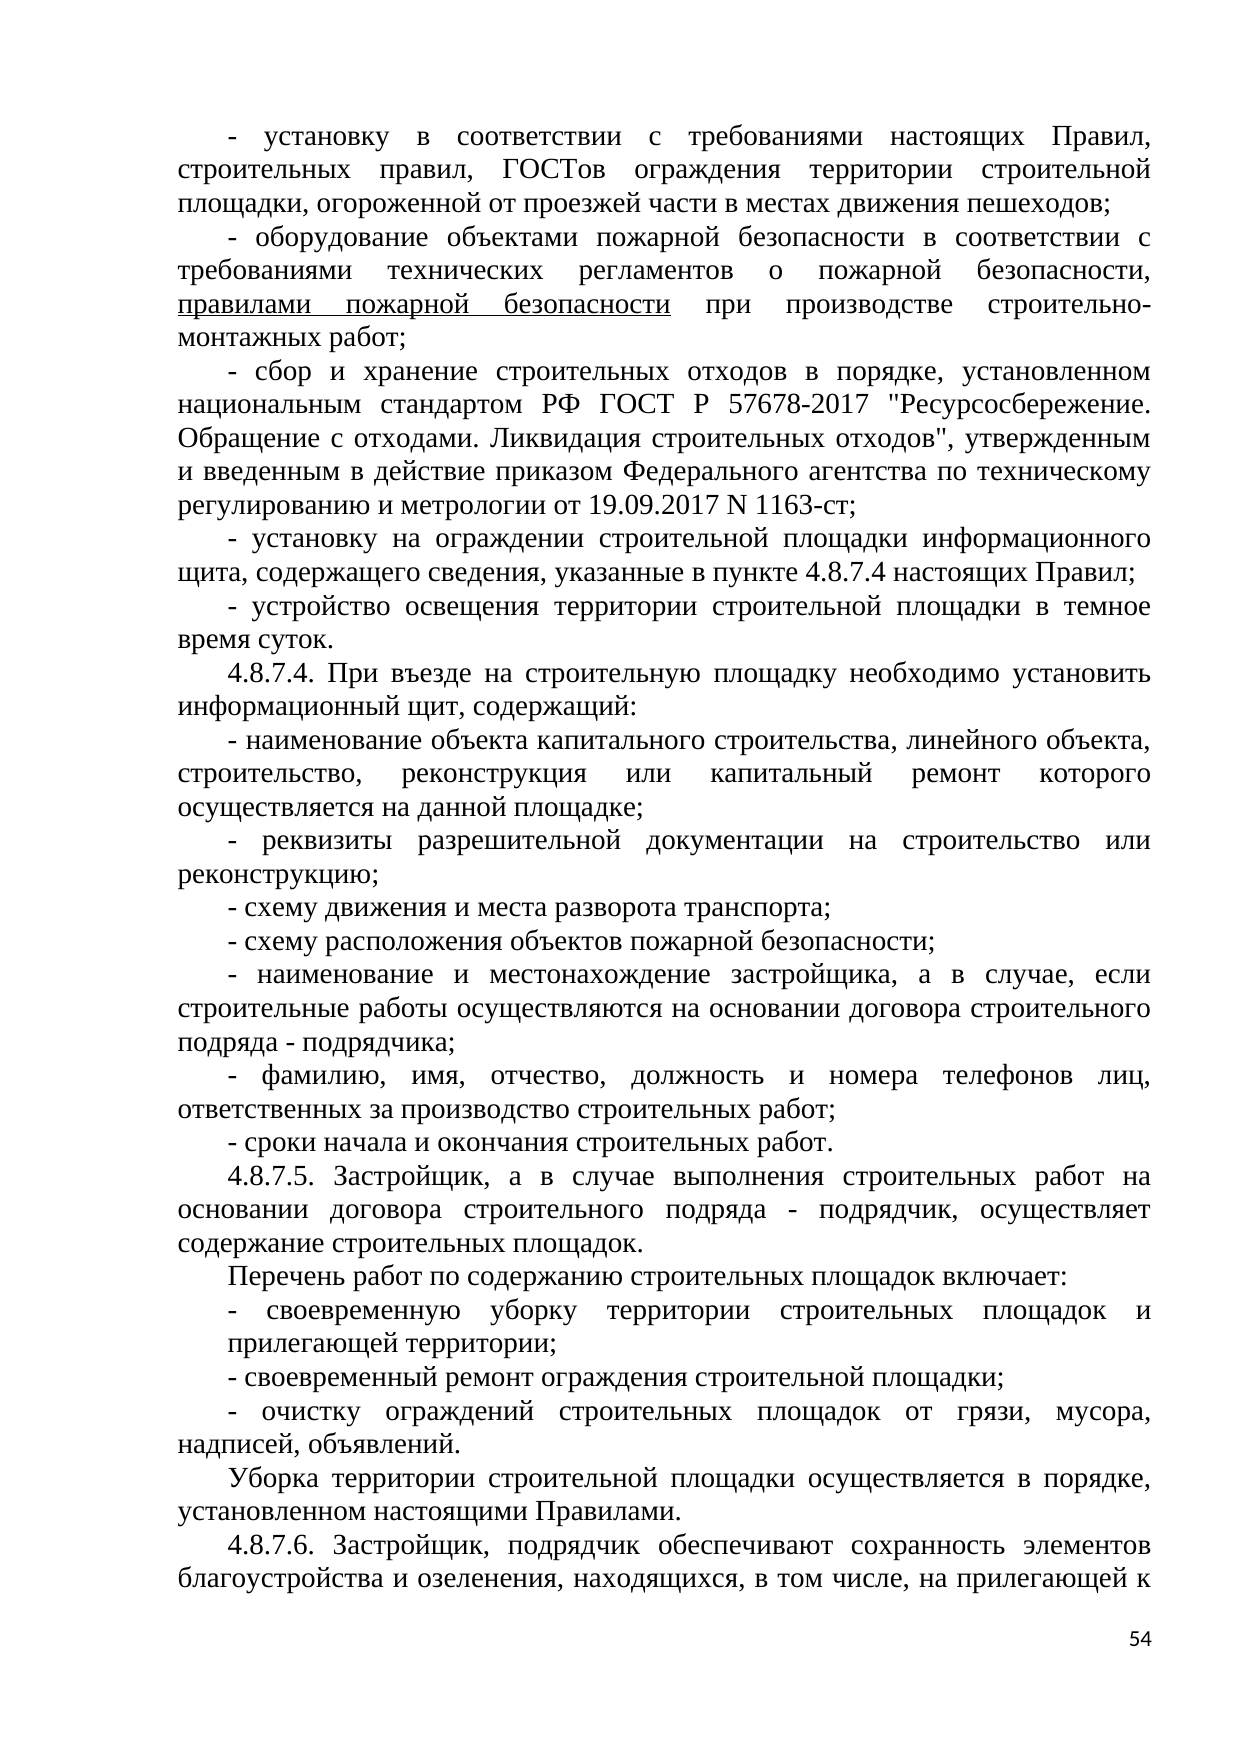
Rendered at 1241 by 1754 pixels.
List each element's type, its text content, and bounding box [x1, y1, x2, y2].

text - реквизиты разрешительной документации на строительство или реконструкцию; [177, 822, 1152, 889]
text - устройство освещения территории строительной площадки в темное время суток. [177, 588, 1152, 655]
text - наименование объекта капитального строительства, линейного объекта, строительство, реконструкция или капитальный ремонт которого осуществляется на данной площадке; [177, 722, 1152, 822]
text - сроки начала и окончания строительных работ. [177, 1124, 1152, 1158]
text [177, 1527, 1152, 1594]
text - оборудование объектами пожарной безопасности в соответствии с требованиями технических регламентов о пожарной безопасности, правилами пожарной безопасности при производстве строительно-монтажных работ; [177, 219, 1152, 353]
text 4.8.7.4. При въезде на строительную площадку необходимо установить информационный щит, содержащий: [177, 655, 1152, 722]
text - схему расположения объектов пожарной безопасности; [177, 923, 1152, 957]
text - фамилию, имя, отчество, должность и номера телефонов лиц, ответственных за производство строительных работ; [177, 1057, 1152, 1124]
text Перечень работ по содержанию строительных площадок включает: [177, 1258, 1152, 1292]
text - наименование и местонахождение застройщика, а в случае, если строительные работы осуществляются на основании договора строительного подряда - подрядчика; [177, 957, 1152, 1057]
text - схему движения и места разворота транспорта; [177, 889, 1152, 923]
text - установку в соответствии с требованиями настоящих Правил, строительных правил, ГОСТов ограждения территории строительной площадки, огороженной от проезжей части в местах движения пешеходов; [177, 118, 1152, 219]
text - сбор и хранение строительных отходов в порядке, установленном национальным стандартом РФ ГОСТ Р 57678-2017 "Ресурсосбережение. Обращение с отходами. Ликвидация строительных отходов", утвержденным и введенным в действие приказом Федерального агентства по техническому регулированию и метрологии от 19.09.2017 N 1163-ст; [177, 353, 1152, 521]
text - установку на ограждении строительной площадки информационного щита, содержащего сведения, указанные в пункте 4.8.7.4 настоящих Правил; [177, 521, 1152, 588]
text 4.8.7.5. Застройщик, а в случае выполнения строительных работ на основании договора строительного подряда - подрядчик, осуществляет содержание строительных площадок. [177, 1158, 1152, 1258]
text - своевременную уборку территории строительных площадок и прилегающей территории; [227, 1292, 1152, 1359]
text Уборка территории строительной площадки осуществляется в порядке, установленном настоящими Правилами. [177, 1460, 1152, 1527]
text - очистку ограждений строительных площадок от грязи, мусора, надписей, объявлений. [177, 1393, 1152, 1460]
text - своевременный ремонт ограждения строительной площадки; [227, 1359, 1152, 1393]
